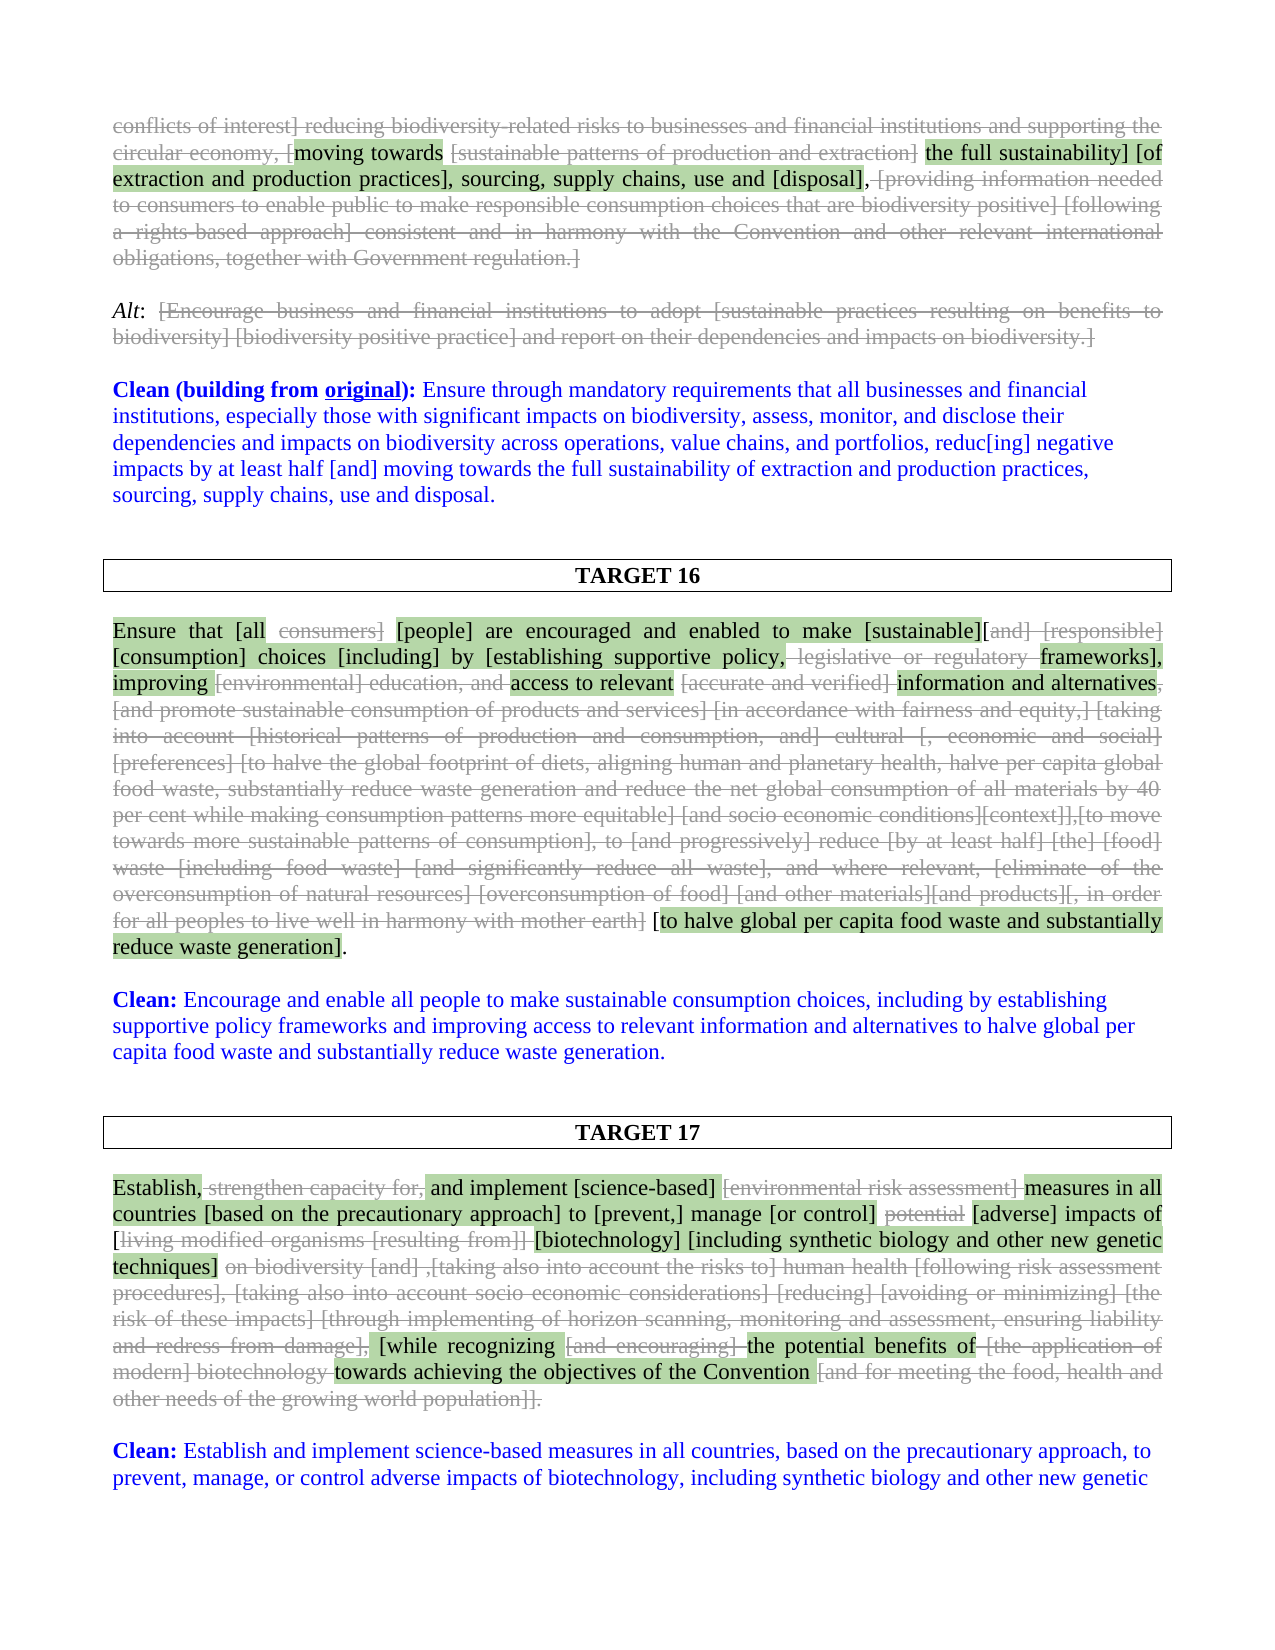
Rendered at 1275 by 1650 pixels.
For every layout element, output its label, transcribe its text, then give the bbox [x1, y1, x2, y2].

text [112, 1437, 1162, 1490]
subtitle TARGET 16 [104, 560, 1171, 591]
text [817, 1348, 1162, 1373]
text Establish, strengthen capacity for, and implement [science-based] [environmental risk assessment] measures in all countries [based on the precautionary approach] to [prevent,] manage [or control] potential [adverse] impacts of [living modified organisms [resulting from]] [biotechnology] [including synthetic biology and other new genetic techniques] on biodiversity [and] ,[taking also into account the risks to] human health [following risk assessment procedures], [taking also into account socio economic considerations] [reducing] [avoiding or minimizing] [the risk of these impacts] [through implementing of horizon scanning, monitoring and assessment, ensuring liability and redress from damage], [while recognizing [and encouraging] the potential benefits of [the application of modern] biotechnology towards achieving the objectives of the Convention [and for meeting the food, health and other needs of the growing world population]]. [112, 1174, 1162, 1294]
text Alt: [Encourage business and financial institutions to adopt [sustainable practices resulting on benefits to biodiversity] [biodiversity positive practice] and report on their dependencies and impacts on biodiversity.] [112, 297, 1162, 350]
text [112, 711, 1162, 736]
text Clean (building from original): Ensure through mandatory requirements that all businesses and financial institutions, especially those with significant impacts on biodiversity, assess, monitor, and disclose their dependencies and impacts on biodiversity across operations, value chains, and portfolios, reduc[ing] negative impacts by at least half [and] moving towards the full sustainability of extraction and production practices, sourcing, supply chains, use and disposal. [112, 376, 1162, 508]
text Ensure that [all consumers] [people] are encouraged and enabled to make [sustainable][and] [responsible] [consumption] choices [including] by [establishing supportive policy, legislative or regulatory frameworks], improving [environmental] education, and access to relevant [accurate and verified] information and alternatives, [and promote sustainable consumption of products and services] [in accordance with fairness and equity,] [taking into account [historical patterns of production and consumption, and] cultural [, economic and social] [preferences] [to halve the global footprint of diets, aligning human and planetary health, halve per capita global food waste, substantially reduce waste generation and reduce the net global consumption of all materials by 40 per cent while making consumption patterns more equitable] [and socio economic conditions][context]],[to move towards more sustainable patterns of consumption], to [and progressively] reduce [by at least half] [the] [food] waste [including food waste] [and significantly reduce all waste], and where relevant, [eliminate of the overconsumption of natural resources] [overconsumption of food] [and other materials][and products][, in order for all peoples to live well in harmony with mother earth] [to halve global per capita food waste and substantially reduce waste generation]. [112, 617, 1162, 710]
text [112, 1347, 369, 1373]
text Clean: Encourage and enable all people to make sustainable consumption choices, including by establishing supportive policy frameworks and improving access to relevant information and alternatives to halve global per capita food waste and substantially reduce waste generation. [112, 986, 1162, 1065]
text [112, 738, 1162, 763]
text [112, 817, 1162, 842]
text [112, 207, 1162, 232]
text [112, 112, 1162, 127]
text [112, 128, 1162, 206]
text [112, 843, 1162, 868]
subtitle TARGET 17 [104, 1117, 1171, 1148]
